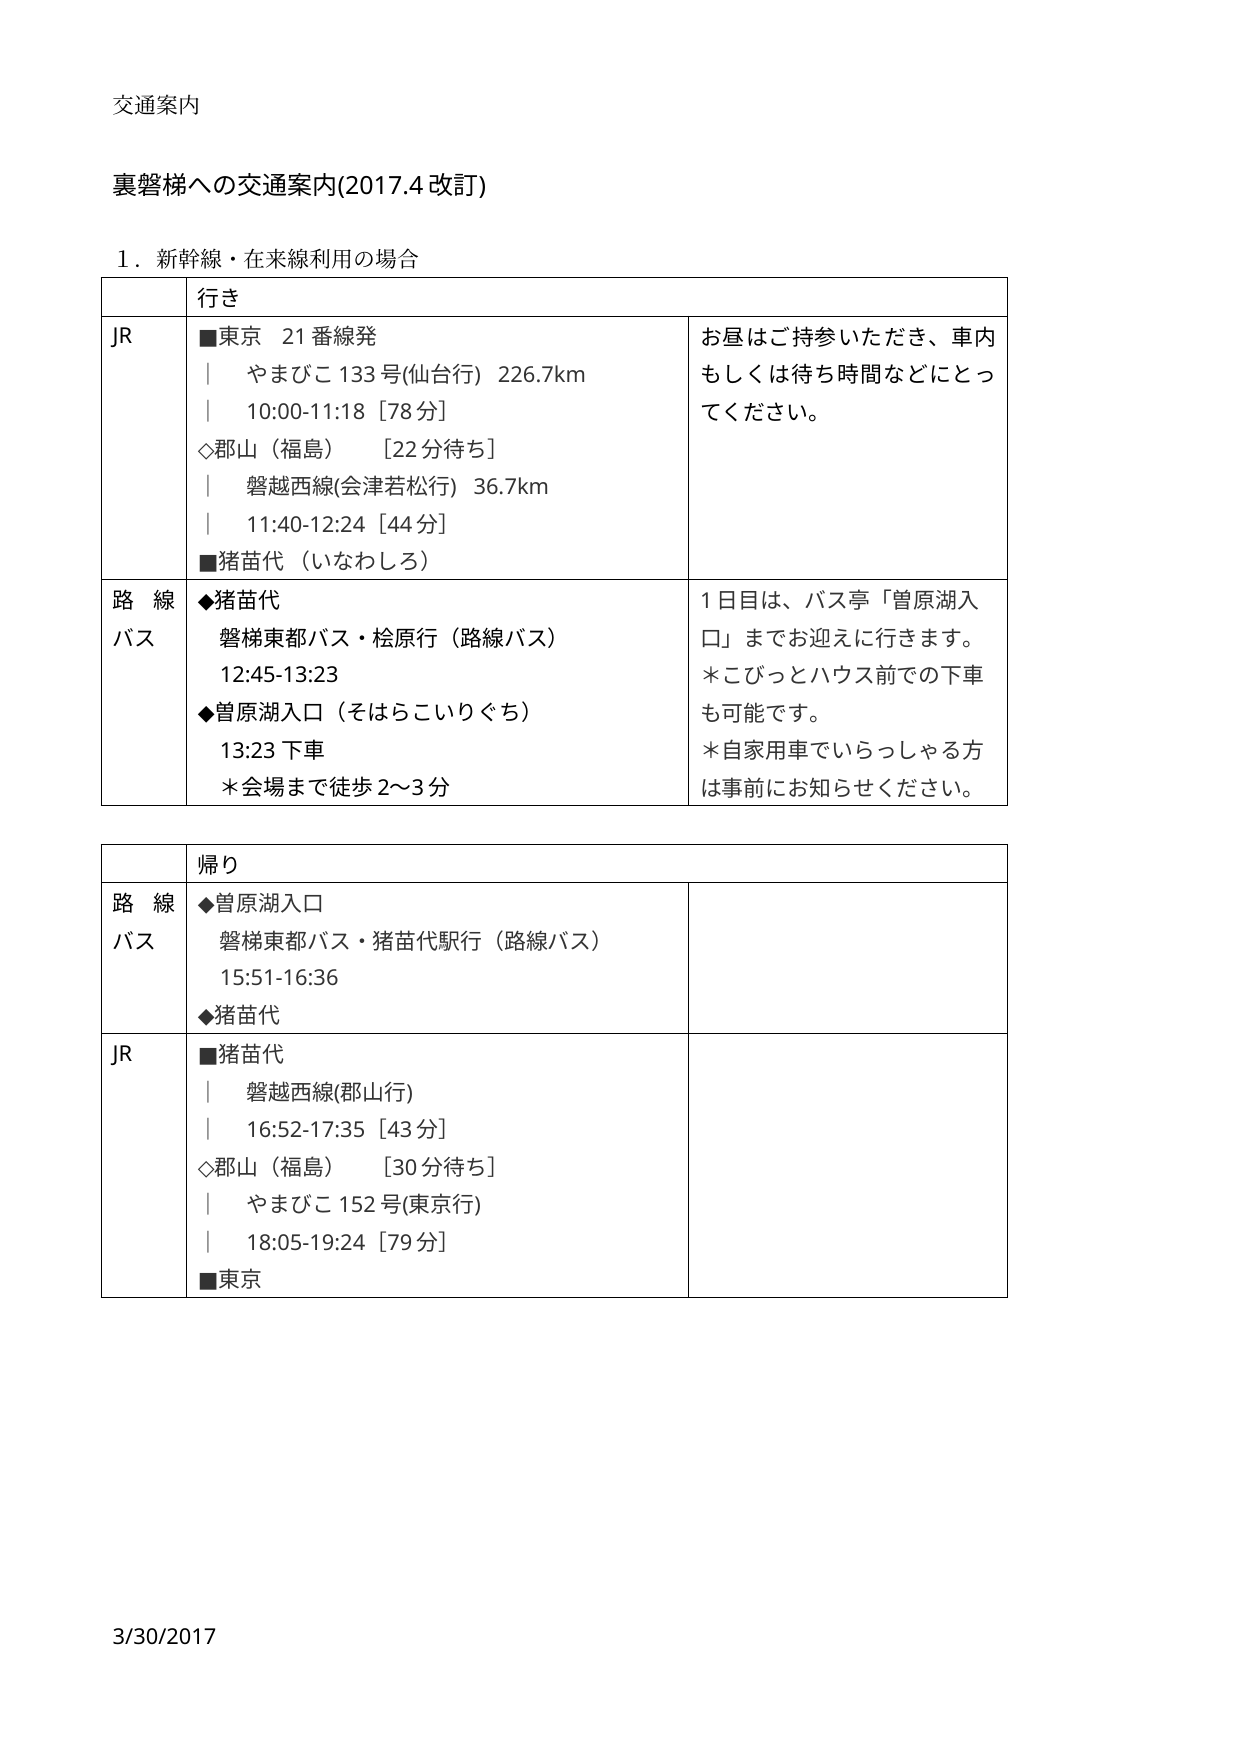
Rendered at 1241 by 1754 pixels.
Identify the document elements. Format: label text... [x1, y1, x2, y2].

table_cell JR [102, 1034, 186, 1297]
table_header 帰り [187, 845, 1007, 882]
table_cell JR [102, 317, 186, 579]
text １．新幹線・在来線利用の場合 [112, 239, 1128, 277]
table_cell 路線バス [102, 580, 186, 805]
text 裏磐梯への交通案内(2017.4改訂) [112, 164, 1128, 202]
table_cell ◆猪苗代 磐梯東都バス・桧原行（路線バス） 12:45-13:23 ◆曽原湖入口（そはらこいりぐち） 13:23 下車 ＊会場まで徒歩2～3分 [187, 580, 688, 805]
table_cell 路線バス [102, 883, 186, 1033]
table_cell ■東京 21番線発 ｜ やまびこ133号(仙台行) 226.7km ｜ 10:00-11:18［78分］ ◇郡山（福島） ［22分待ち］ ｜ 磐越西線(会津若松行) 36.7km ｜ 11:40-12:24［44分］ ■猪苗代 （いなわしろ） [187, 317, 688, 579]
table_header [102, 278, 186, 316]
table_cell お昼はご持参いただき、車内もしくは待ち時間などにとってください。 [689, 317, 1007, 579]
table_cell [689, 1034, 1007, 1297]
table_header [102, 845, 186, 882]
table_cell ◆曽原湖入口 磐梯東都バス・猪苗代駅行（路線バス） 15:51-16:36 ◆猪苗代 [187, 883, 688, 1033]
table_cell [689, 883, 1007, 1033]
